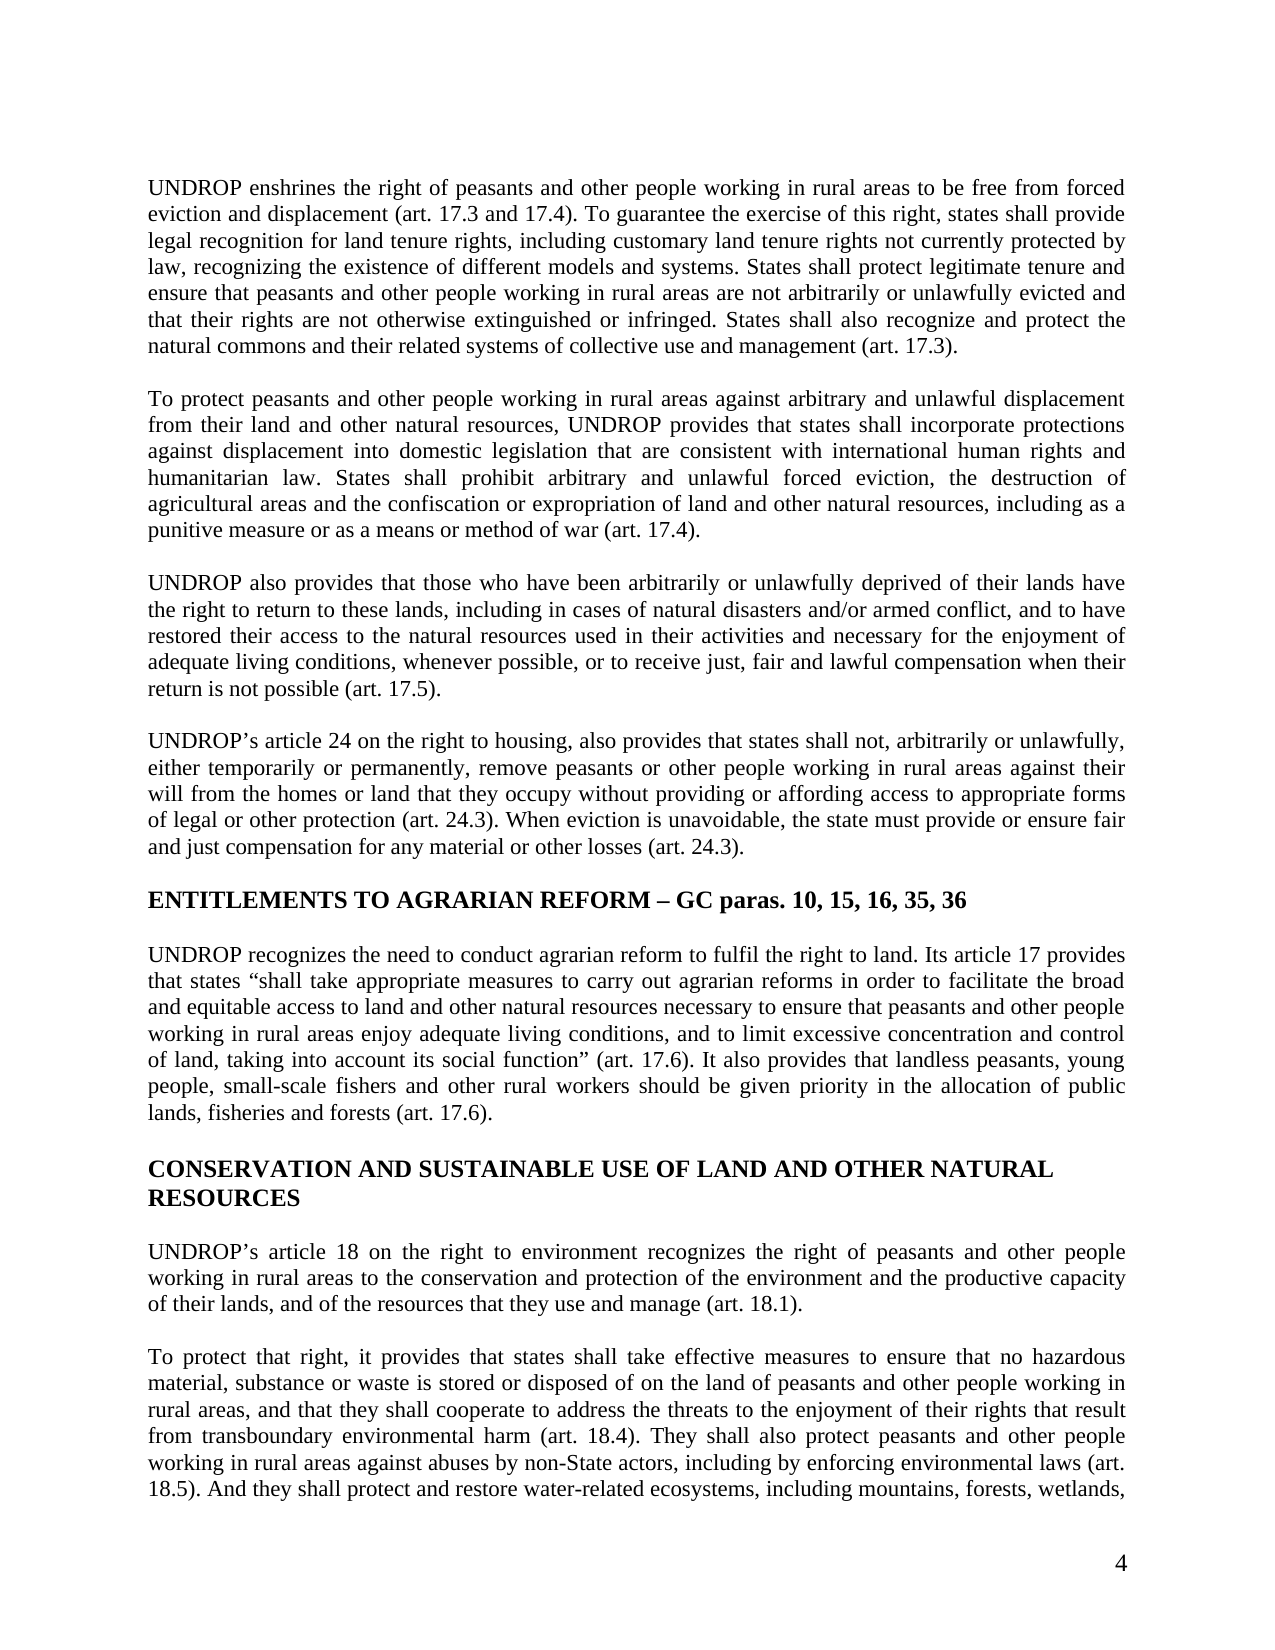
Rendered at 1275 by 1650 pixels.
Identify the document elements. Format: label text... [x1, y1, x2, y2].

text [148, 1343, 1127, 1501]
text UNDROP recognizes the need to conduct agrarian reform to fulfil the right to land. Its article 17 provides that states “shall take appropriate measures to carry out agrarian reforms in order to facilitate the broad and equitable access to land and other natural resources necessary to ensure that peasants and other people working in rural areas enjoy adequate living conditions, and to limit excessive concentration and control of land, taking into account its social function” (art. 17.6). It also provides that landless peasants, young people, small-scale fishers and other rural workers should be given priority in the allocation of public lands, fisheries and forests (art. 17.6). [148, 941, 1127, 1125]
text UNDROP’s article 18 on the right to environment recognizes the right of peasants and other people working in rural areas to the conservation and protection of the environment and the productive capacity of their lands, and of the resources that they use and manage (art. 18.1). [148, 1238, 1127, 1317]
text To protect peasants and other people working in rural areas against arbitrary and unlawful displacement from their land and other natural resources, UNDROP provides that states shall incorporate protections against displacement into domestic legislation that are consistent with international human rights and humanitarian law. States shall prohibit arbitrary and unlawful forced eviction, the destruction of agricultural areas and the confiscation or expropriation of land and other natural resources, including as a punitive measure or as a means or method of war (art. 17.4). [148, 385, 1127, 543]
text UNDROP’s article 24 on the right to housing, also provides that states shall not, arbitrarily or unlawfully, either temporarily or permanently, remove peasants or other people working in rural areas against their will from the homes or land that they occupy without providing or affording access to appropriate forms of legal or other protection (art. 24.3). When eviction is unavoidable, the state must provide or ensure fair and just compensation for any material or other losses (art. 24.3). [148, 727, 1127, 859]
text UNDROP enshrines the right of peasants and other people working in rural areas to be free from forced eviction and displacement (art. 17.3 and 17.4). To guarantee the exercise of this right, states shall provide legal recognition for land tenure rights, including customary land tenure rights not currently protected by law, recognizing the existence of different models and systems. States shall protect legitimate tenure and ensure that peasants and other people working in rural areas are not arbitrarily or unlawfully evicted and that their rights are not otherwise extinguished or infringed. States shall also recognize and protect the natural commons and their related systems of collective use and management (art. 17.3). [148, 174, 1127, 358]
text CONSERVATION AND SUSTAINABLE USE OF LAND AND OTHER NATURAL RESOURCES [148, 1154, 1127, 1211]
text ENTITLEMENTS TO AGRARIAN REFORM – GC paras. 10, 15, 16, 35, 36 [148, 886, 1127, 914]
text UNDROP also provides that those who have been arbitrarily or unlawfully deprived of their lands have the right to return to these lands, including in cases of natural disasters and/or armed conflict, and to have restored their access to the natural resources used in their activities and necessary for the enjoyment of adequate living conditions, whenever possible, or to receive just, fair and lawful compensation when their return is not possible (art. 17.5). [148, 569, 1127, 701]
